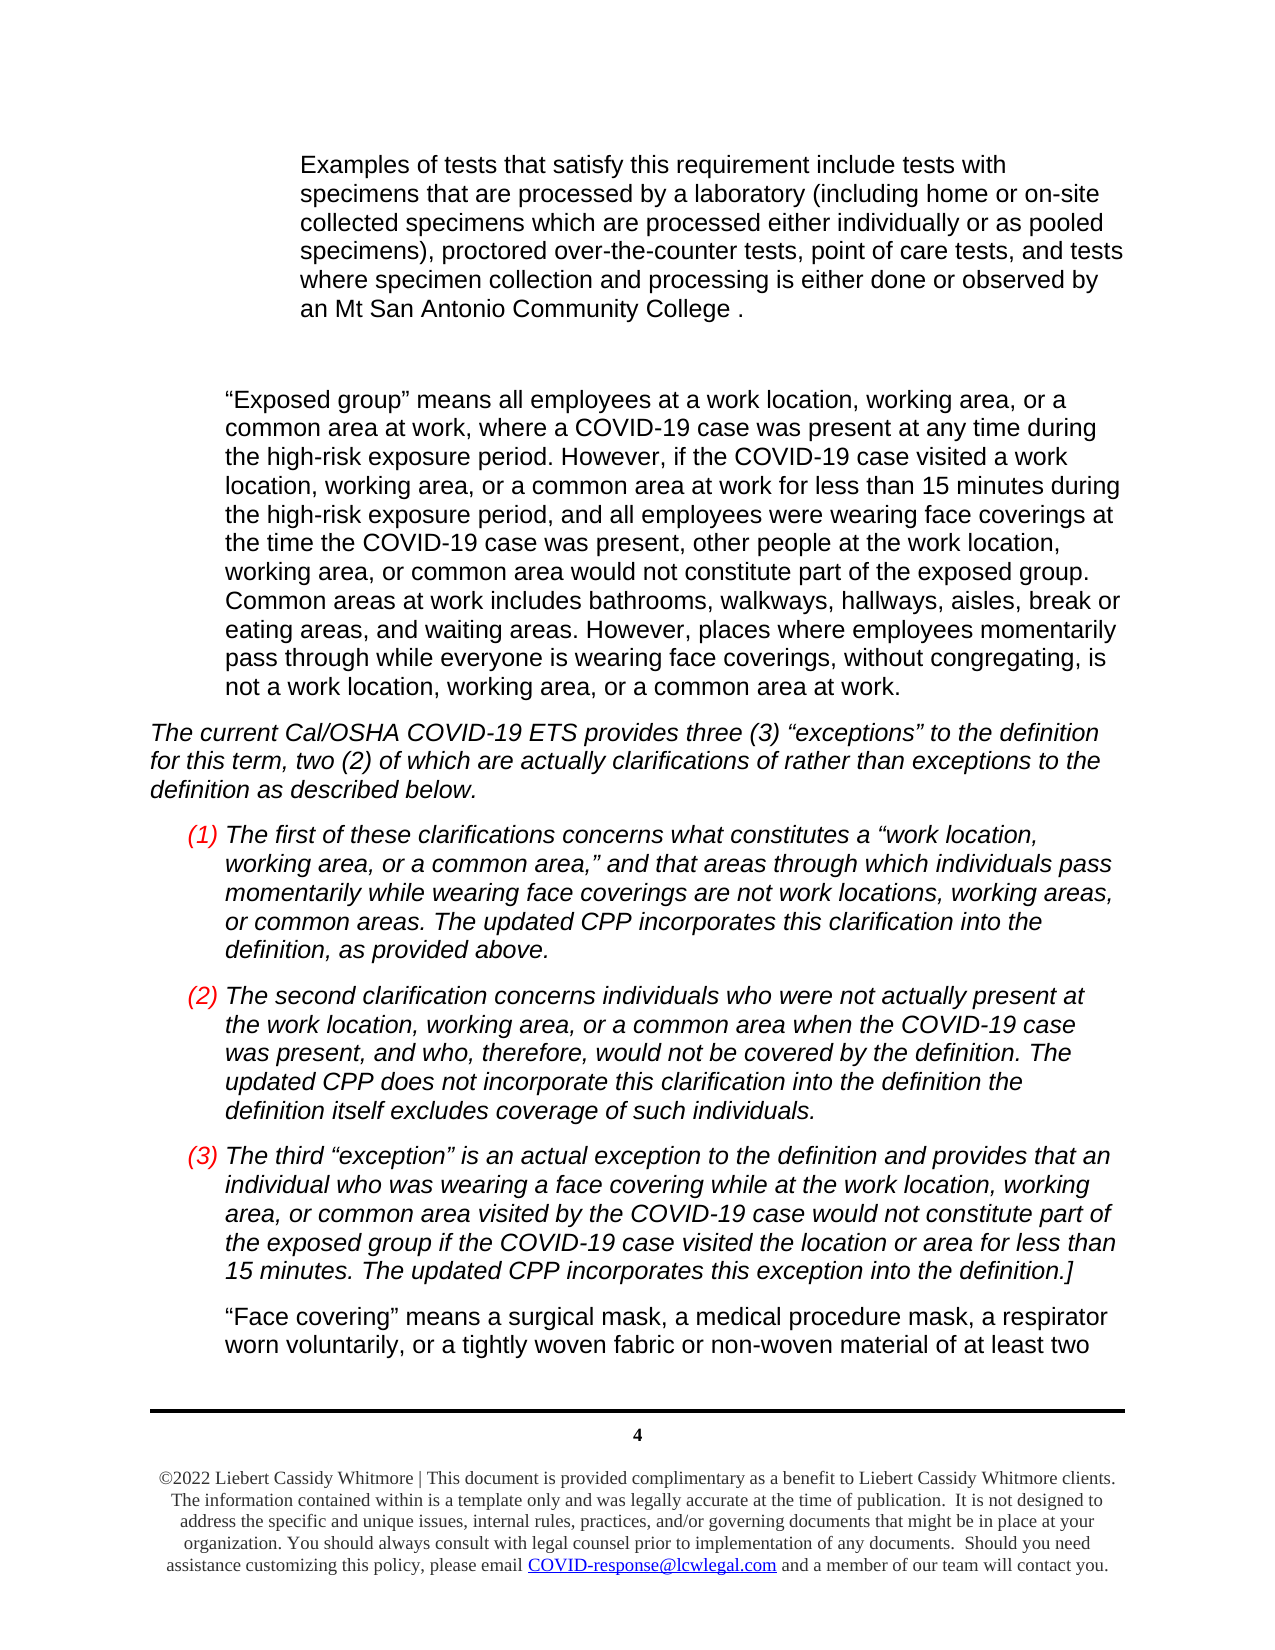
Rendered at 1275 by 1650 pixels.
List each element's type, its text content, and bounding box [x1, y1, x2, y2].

text Examples of tests that satisfy this requirement include tests with specimens that are processed by a laboratory (including home or on-site collected specimens which are processed either individually or as pooled specimens), proctored over-the-counter tests, point of care tests, and tests where specimen collection and processing is either done or observed by an Mt San Antonio Community College . [300, 150, 1125, 322]
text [225, 1302, 1125, 1359]
list The second clarification concerns individuals who were not actually present at the work location, working area, or a common area when the COVID-19 case was present, and who, therefore, would not be covered by the definition. The updated CPP does not incorporate this clarification into the definition the definition itself excludes coverage of such individuals. [187, 981, 1125, 1124]
text “Exposed group” means all employees at a work location, working area, or a common area at work, where a COVID-19 case was present at any time during the high-risk exposure period. However, if the COVID-19 case visited a work location, working area, or a common area at work for less than 15 minutes during the high-risk exposure period, and all employees were wearing face coverings at the time the COVID-19 case was present, other people at the work location, working area, or common area would not constitute part of the exposed group. Common areas at work includes bathrooms, walkways, hallways, aisles, break or eating areas, and waiting areas. However, places where employees momentarily pass through while everyone is wearing face coverings, without congregating, is not a work location, working area, or a common area at work. [225, 384, 1125, 701]
list The first of these clarifications concerns what constitutes a “work location, working area, or a common area,” and that areas through which individuals pass momentarily while wearing face coverings are not work locations, working areas, or common areas. The updated CPP incorporates this clarification into the definition, as provided above. [187, 820, 1125, 964]
list The third “exception” is an actual exception to the definition and provides that an individual who was wearing a face covering while at the work location, working area, or common area visited by the COVID-19 case would not constitute part of the exposed group if the COVID-19 case visited the location or area for less than 15 minutes. The updated CPP incorporates this exception into the definition.] [187, 1141, 1125, 1285]
text The current Cal/OSHA COVID-19 ETS provides three (3) “exceptions” to the definition for this term, two (2) of which are actually clarifications of rather than exceptions to the definition as described below. [150, 717, 1125, 804]
